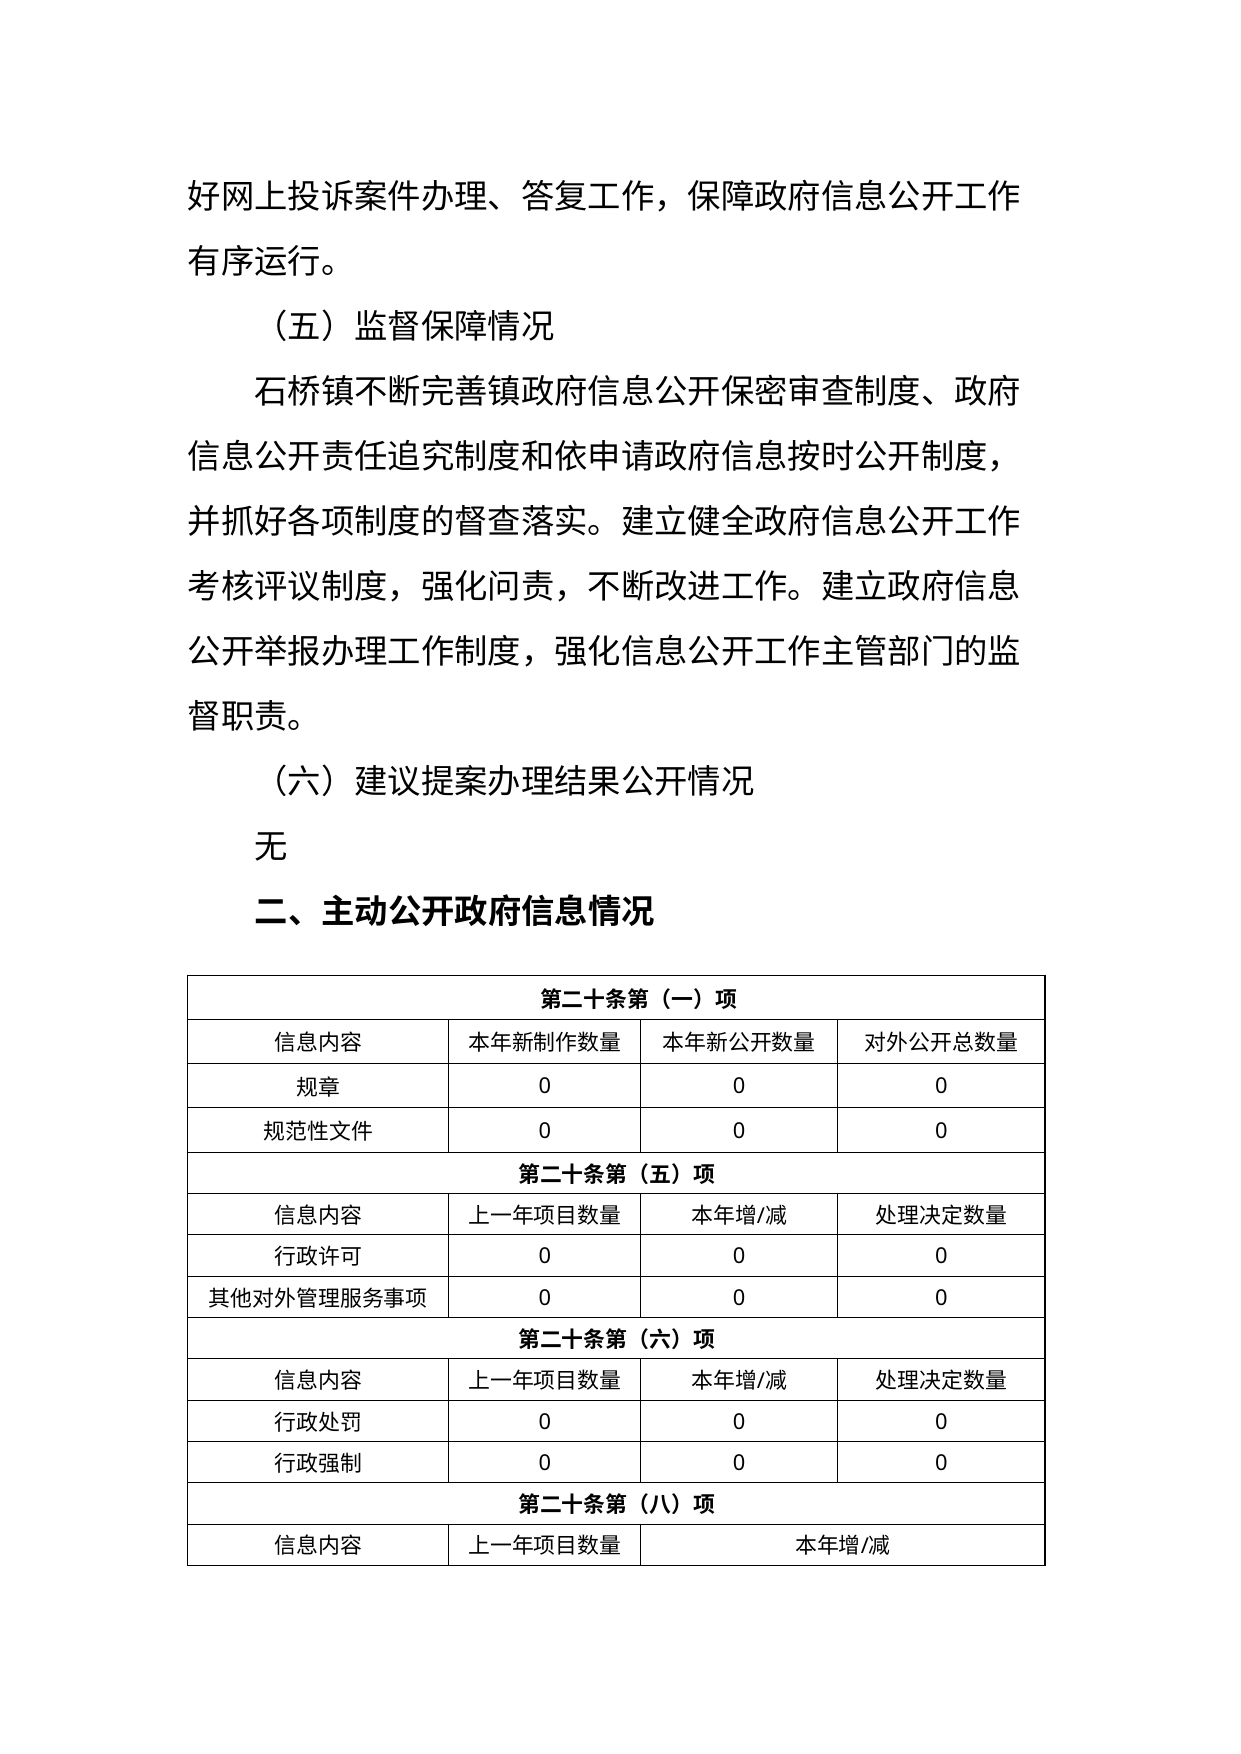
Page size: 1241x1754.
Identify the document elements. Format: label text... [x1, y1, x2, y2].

table_cell 信息内容 [188, 1020, 448, 1063]
table_cell 0 [449, 1064, 640, 1107]
table_cell 0 [449, 1442, 640, 1482]
table_cell 0 [838, 1401, 1044, 1441]
table_cell 行政强制 [188, 1442, 448, 1482]
table_cell 0 [641, 1442, 837, 1482]
table_cell 本年新公开数量 [641, 1020, 837, 1063]
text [187, 162, 1053, 292]
table_cell 本年增/减 [641, 1359, 837, 1399]
table_cell 信息内容 [188, 1194, 448, 1234]
table_cell 0 [838, 1108, 1044, 1152]
table_header 第二十条第（一）项 [188, 976, 1044, 1019]
table_cell 0 [449, 1401, 640, 1441]
table_cell 上一年项目数量 [449, 1194, 640, 1234]
text 无 [187, 812, 1053, 877]
table_cell 0 [838, 1235, 1044, 1276]
table_cell 上一年项目数量 [449, 1359, 640, 1399]
table_cell 第二十条第（八）项 [188, 1483, 1044, 1523]
text 二、主动公开政府信息情况 [187, 877, 1053, 942]
table_cell 0 [449, 1277, 640, 1317]
table_cell 其他对外管理服务事项 [188, 1277, 448, 1317]
table_cell 0 [838, 1442, 1044, 1482]
table_cell 第二十条第（六）项 [188, 1318, 1044, 1358]
table_cell 处理决定数量 [838, 1194, 1044, 1234]
text 石桥镇不断完善镇政府信息公开保密审查制度、政府信息公开责任追究制度和依申请政府信息按时公开制度，并抓好各项制度的督查落实。建立健全政府信息公开工作考核评议制度，强化问责，不断改进工作。建立政府信息公开举报办理工作制度，强化信息公开工作主管部门的监督职责。 [187, 357, 1053, 747]
table_cell 第二十条第（五）项 [188, 1153, 1044, 1193]
table_cell 0 [838, 1064, 1044, 1107]
table_cell 规范性文件 [188, 1108, 448, 1152]
table_cell 0 [838, 1277, 1044, 1317]
table_cell 0 [449, 1235, 640, 1276]
table_cell 对外公开总数量 [838, 1020, 1044, 1063]
table_cell 0 [641, 1108, 837, 1152]
table_cell 上一年项目数量 [449, 1525, 640, 1565]
table_cell 处理决定数量 [838, 1359, 1044, 1399]
table_cell 0 [641, 1401, 837, 1441]
table_cell 信息内容 [188, 1359, 448, 1399]
table_cell 0 [641, 1235, 837, 1276]
table_cell 0 [641, 1277, 837, 1317]
table_cell 本年新制作数量 [449, 1020, 640, 1063]
table_cell 0 [449, 1108, 640, 1152]
text （六）建议提案办理结果公开情况 [187, 747, 1053, 812]
table_cell 信息内容 [188, 1525, 448, 1565]
table_cell 行政处罚 [188, 1401, 448, 1441]
table_cell 行政许可 [188, 1235, 448, 1276]
table_cell 0 [641, 1064, 837, 1107]
table_cell 本年增/减 [641, 1194, 837, 1234]
table_cell 本年增/减 [641, 1525, 1044, 1565]
text （五）监督保障情况 [187, 292, 1053, 357]
table_cell 规章 [188, 1064, 448, 1107]
